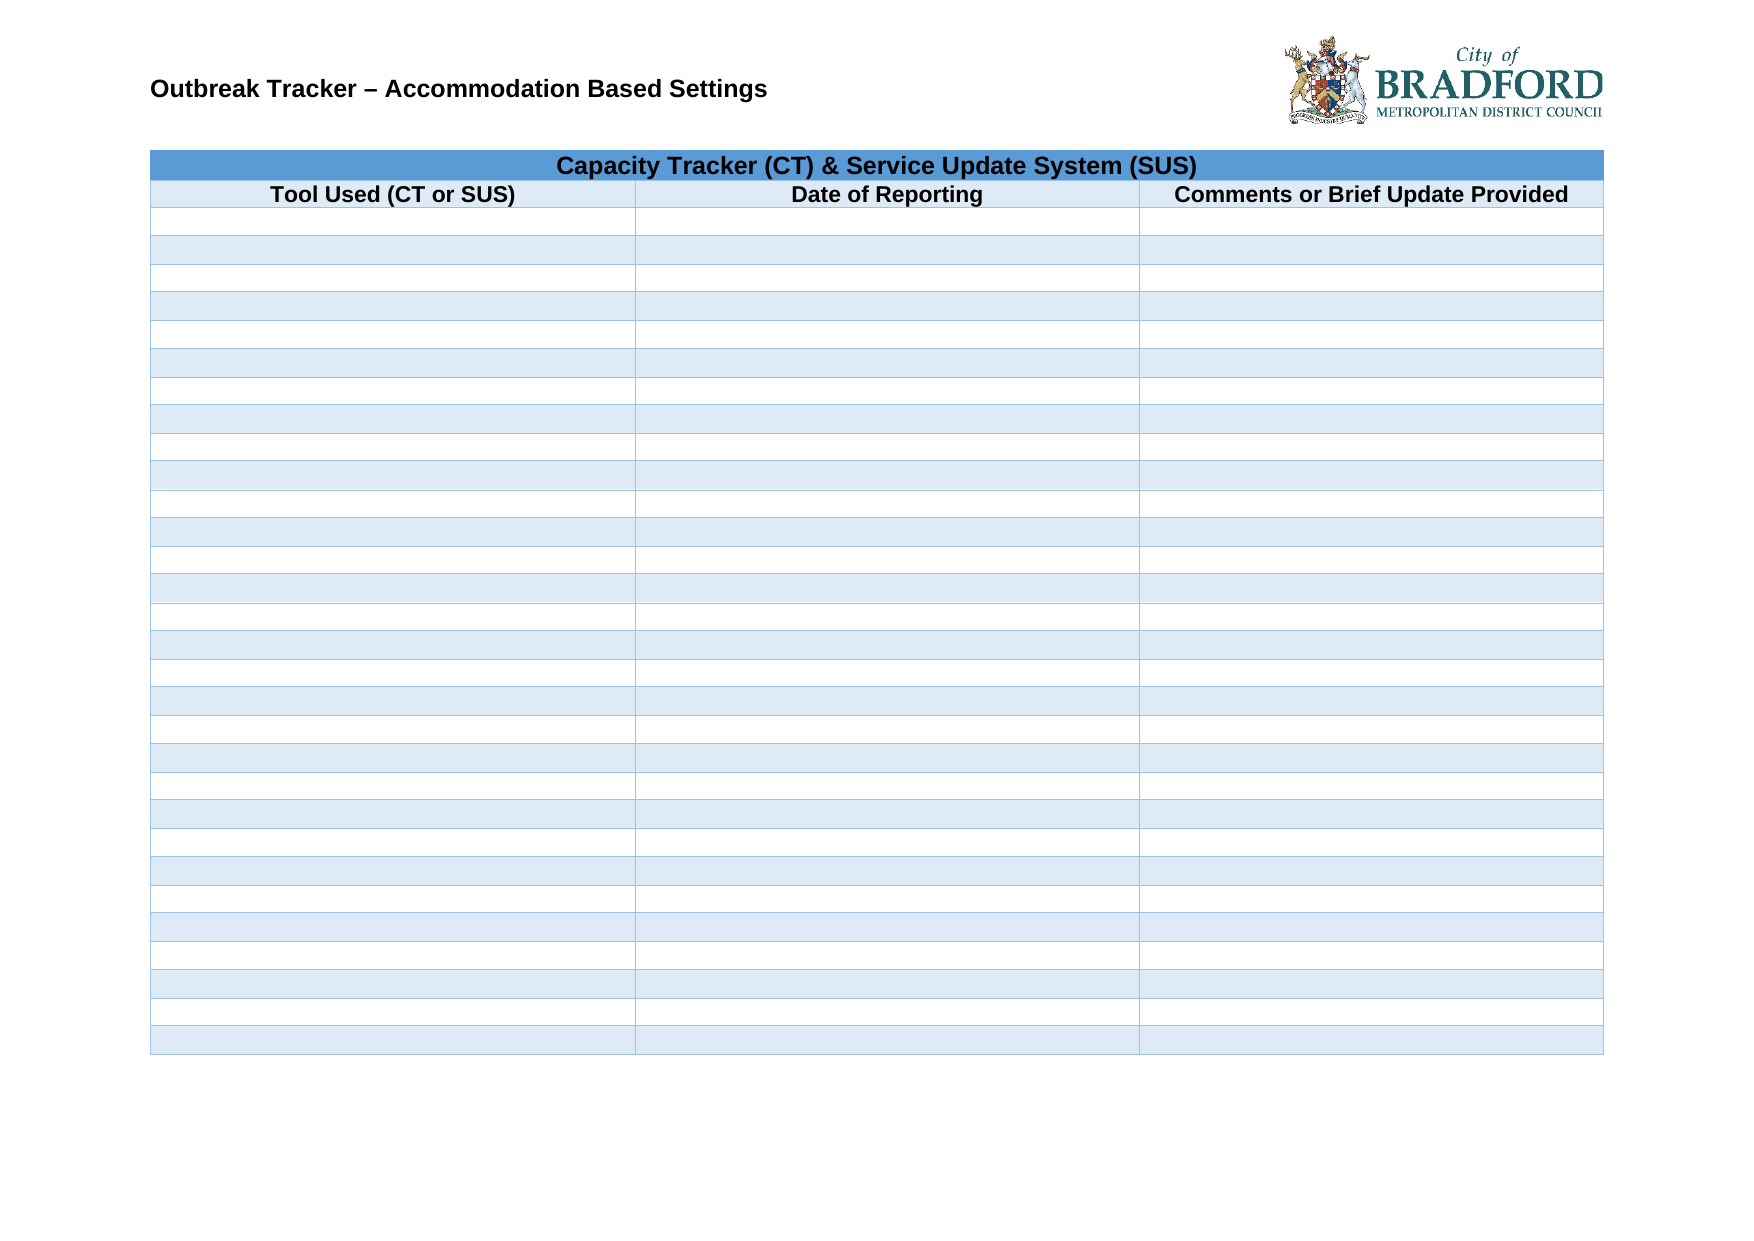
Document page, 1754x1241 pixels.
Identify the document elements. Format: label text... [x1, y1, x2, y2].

table_cell [151, 349, 635, 377]
table_cell [1140, 913, 1603, 941]
table_cell [1140, 773, 1603, 799]
table_cell [1140, 574, 1603, 602]
table_cell [151, 886, 635, 912]
table_cell [1140, 857, 1603, 885]
table_cell [636, 518, 1139, 546]
table_cell [151, 461, 635, 489]
table_cell [636, 604, 1139, 630]
picture [1283, 36, 1602, 123]
table_cell [1140, 349, 1603, 377]
table_cell [636, 405, 1139, 433]
table_cell [151, 574, 635, 602]
table_cell [151, 292, 635, 320]
table_cell [1140, 265, 1603, 291]
table_cell [1140, 660, 1603, 686]
table_cell [1140, 687, 1603, 715]
table_cell [151, 687, 635, 715]
table_cell [636, 829, 1139, 856]
table_cell [1140, 547, 1603, 573]
table_cell [636, 434, 1139, 460]
table_cell [151, 800, 635, 828]
table_cell [1140, 886, 1603, 912]
table_cell [1140, 829, 1603, 856]
table_cell [636, 773, 1139, 799]
table_cell [151, 857, 635, 885]
table_cell [636, 1026, 1139, 1054]
table_cell [1140, 518, 1603, 546]
table_cell [1140, 999, 1603, 1025]
table_cell [1140, 942, 1603, 968]
table_cell [1140, 800, 1603, 828]
table_cell [636, 265, 1139, 291]
table_cell [151, 913, 635, 941]
table_cell [1140, 405, 1603, 433]
table_cell Date of Reporting [636, 181, 1139, 207]
table_cell [1140, 744, 1603, 772]
table_cell [636, 631, 1139, 659]
table_cell [151, 208, 635, 234]
table_cell [1140, 631, 1603, 659]
table_cell [636, 547, 1139, 573]
table_cell [636, 942, 1139, 968]
table_cell [151, 236, 635, 264]
table_cell [151, 829, 635, 856]
table_cell [151, 999, 635, 1025]
table_cell [151, 660, 635, 686]
table_cell [636, 292, 1139, 320]
table_cell [636, 886, 1139, 912]
table_cell [151, 265, 635, 291]
table_cell [636, 970, 1139, 998]
table_cell Comments or Brief Update Provided [1140, 181, 1603, 207]
table_cell [636, 800, 1139, 828]
table_header Capacity Tracker (CT) & Service Update System (SUS) [151, 151, 1603, 180]
table_cell [636, 349, 1139, 377]
table_cell [151, 716, 635, 743]
table_cell [636, 461, 1139, 489]
table_cell [636, 999, 1139, 1025]
table_cell [1140, 604, 1603, 630]
table_cell [1140, 970, 1603, 998]
table_cell [1140, 292, 1603, 320]
table_cell [1140, 321, 1603, 347]
table_cell [636, 744, 1139, 772]
table_cell [151, 405, 635, 433]
table_cell [151, 547, 635, 573]
table_cell [151, 970, 635, 998]
table_cell [636, 321, 1139, 347]
table_cell [151, 604, 635, 630]
table_cell [636, 236, 1139, 264]
table_cell [151, 518, 635, 546]
table_cell [1140, 1026, 1603, 1054]
table_cell [1140, 716, 1603, 743]
table_cell [151, 631, 635, 659]
table_cell [636, 857, 1139, 885]
table_cell [1140, 236, 1603, 264]
table_cell [636, 208, 1139, 234]
table_cell [636, 913, 1139, 941]
table_cell [1140, 491, 1603, 517]
table_cell [636, 574, 1139, 602]
table_cell [636, 491, 1139, 517]
table_cell [636, 378, 1139, 404]
table_cell [1140, 434, 1603, 460]
table_cell [636, 687, 1139, 715]
table_cell [151, 378, 635, 404]
table_cell [151, 491, 635, 517]
table_cell [151, 942, 635, 968]
table_cell Tool Used (CT or SUS) [151, 181, 635, 207]
table_cell [1140, 208, 1603, 234]
table_cell [636, 716, 1139, 743]
table_cell [1140, 378, 1603, 404]
table_cell [636, 660, 1139, 686]
table_cell [151, 773, 635, 799]
table_cell [151, 434, 635, 460]
table_cell [151, 1026, 635, 1054]
table_cell [151, 321, 635, 347]
table_cell [1140, 461, 1603, 489]
table_cell [151, 744, 635, 772]
